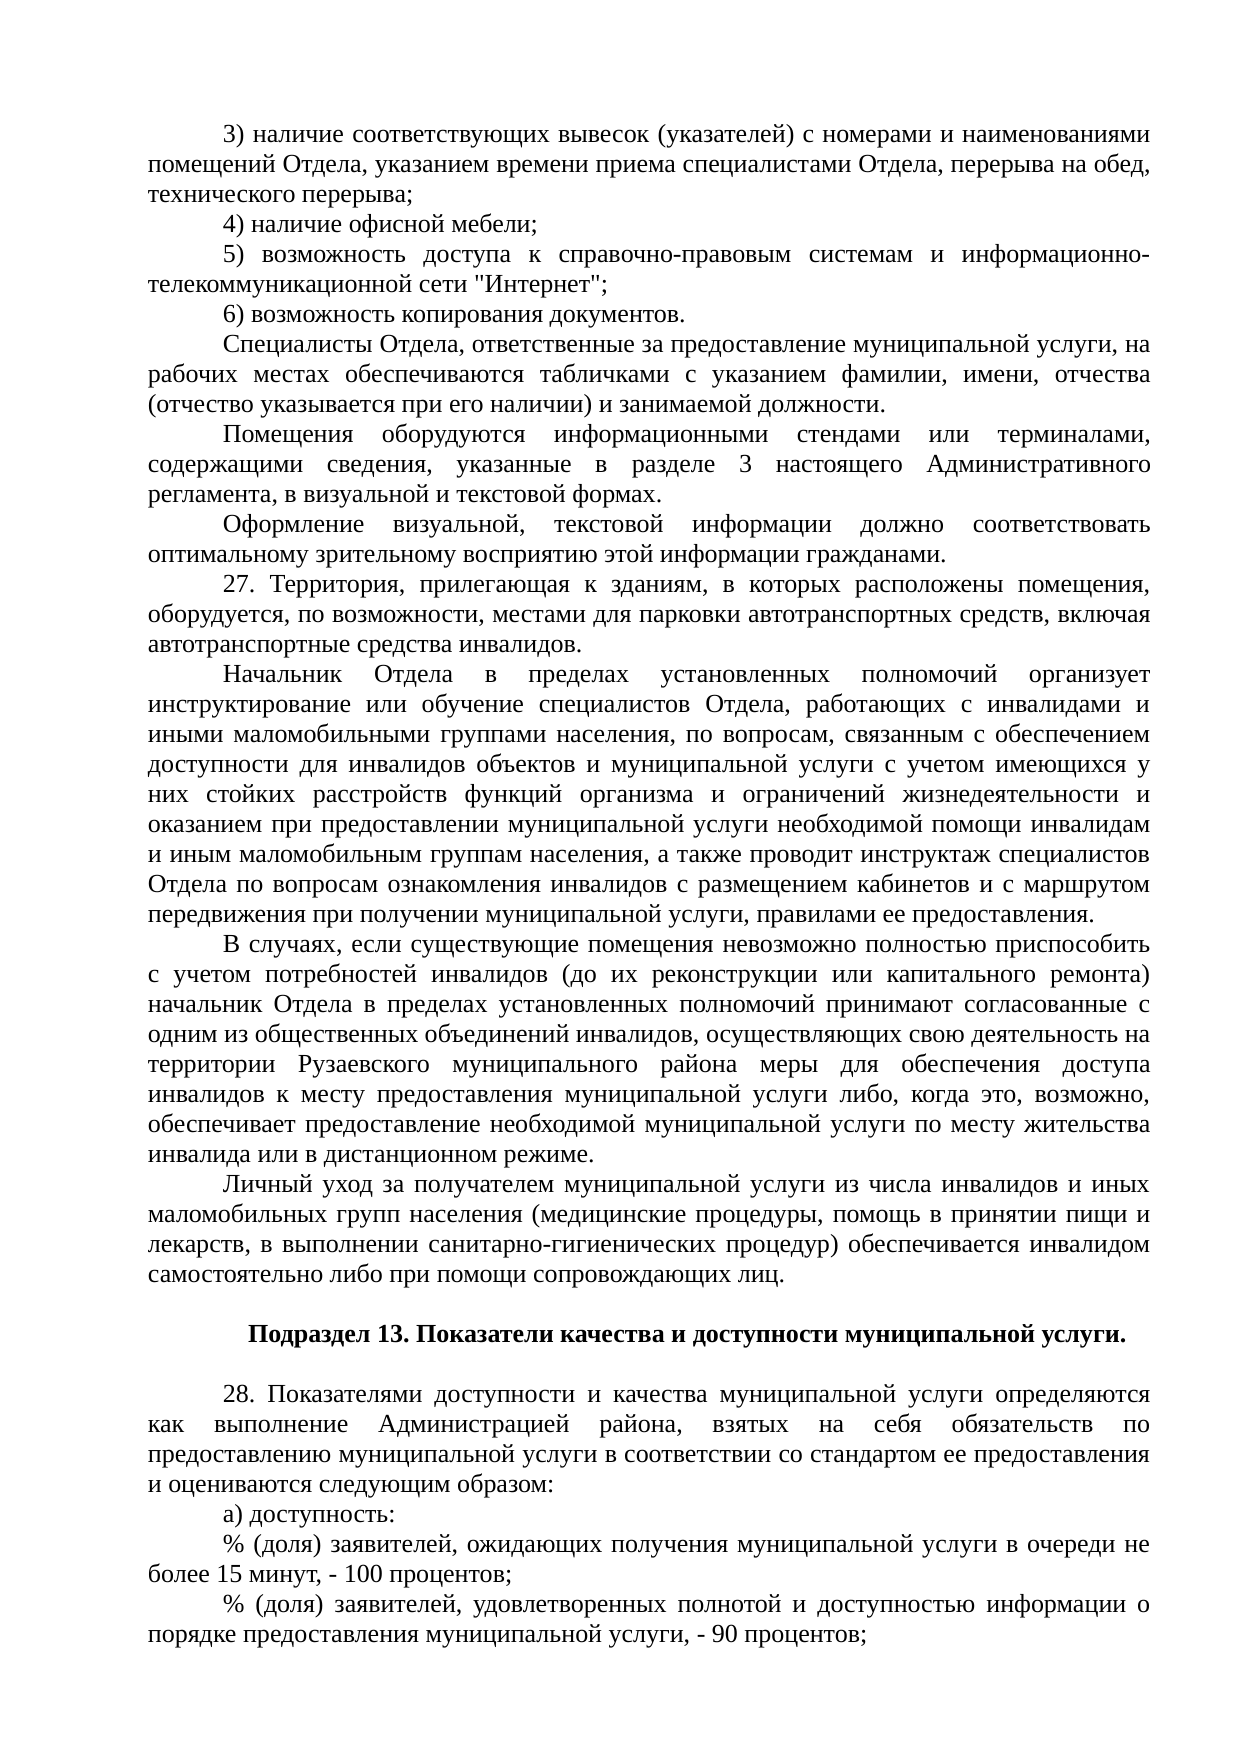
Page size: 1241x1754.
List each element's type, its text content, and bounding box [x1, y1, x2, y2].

text 4) наличие офисной мебели; [148, 208, 1152, 238]
text % (доля) заявителей, ожидающих получения муниципальной услуги в очереди не более 15 минут, - 100 процентов; [148, 1528, 1152, 1588]
text Начальник Отдела в пределах установленных полномочий организует инструктирование или обучение специалистов Отдела, работающих с инвалидами и иными маломобильными группами населения, по вопросам, связанным с обеспечением доступности для инвалидов объектов и муниципальной услуги с учетом имеющихся у них стойких расстройств функций организма и ограничений жизнедеятельности и оказанием при предоставлении муниципальной услуги необходимой помощи инвалидам и иным маломобильным группам населения, а также проводит инструктаж специалистов Отдела по вопросам ознакомления инвалидов с размещением кабинетов и с маршрутом передвижения при получении муниципальной услуги, правилами ее предоставления. [148, 658, 1152, 928]
text а) доступность: [148, 1498, 1152, 1528]
text 28. Показателями доступности и качества муниципальной услуги определяются как выполнение Администрацией района, взятых на себя обязательств по предоставлению муниципальной услуги в соответствии со стандартом ее предоставления и оцениваются следующим образом: [148, 1378, 1152, 1498]
text 27. Территория, прилегающая к зданиям, в которых расположены помещения, оборудуется, по возможности, местами для парковки автотранспортных средств, включая автотранспортные средства инвалидов. [148, 568, 1152, 658]
text Подраздел 13. Показатели качества и доступности муниципальной услуги. [148, 1318, 1152, 1348]
text 3) наличие соответствующих вывесок (указателей) с номерами и наименованиями помещений Отдела, указанием времени приема специалистами Отдела, перерыва на обед, технического перерыва; [148, 118, 1152, 208]
text 6) возможность копирования документов. [148, 298, 1152, 328]
text Специалисты Отдела, ответственные за предоставление муниципальной услуги, на рабочих местах обеспечиваются табличками с указанием фамилии, имени, отчества (отчество указывается при его наличии) и занимаемой должности. [148, 328, 1152, 418]
text В случаях, если существующие помещения невозможно полностью приспособить с учетом потребностей инвалидов (до их реконструкции или капитального ремонта) начальник Отдела в пределах установленных полномочий принимают согласованные с одним из общественных объединений инвалидов, осуществляющих свою деятельность на территории Рузаевского муниципального района меры для обеспечения доступа инвалидов к месту предоставления муниципальной услуги либо, когда это, возможно, обеспечивает предоставление необходимой муниципальной услуги по месту жительства инвалида или в дистанционном режиме. [148, 928, 1152, 1168]
text % (доля) заявителей, удовлетворенных полнотой и доступностью информации о порядке предоставления муниципальной услуги, - 90 процентов; [148, 1588, 1152, 1648]
text Личный уход за получателем муниципальной услуги из числа инвалидов и иных маломобильных групп населения (медицинские процедуры, помощь в принятии пищи и лекарств, в выполнении санитарно-гигиенических процедур) обеспечивается инвалидом самостоятельно либо при помощи сопровождающих лиц. [148, 1168, 1152, 1288]
text 5) возможность доступа к справочно-правовым системам и информационно-телекоммуникационной сети "Интернет"; [148, 238, 1152, 298]
text Оформление визуальной, текстовой информации должно соответствовать оптимальному зрительному восприятию этой информации гражданами. [148, 508, 1152, 568]
text Помещения оборудуются информационными стендами или терминалами, содержащими сведения, указанные в разделе 3 настоящего Административного регламента, в визуальной и текстовой формах. [148, 418, 1152, 508]
